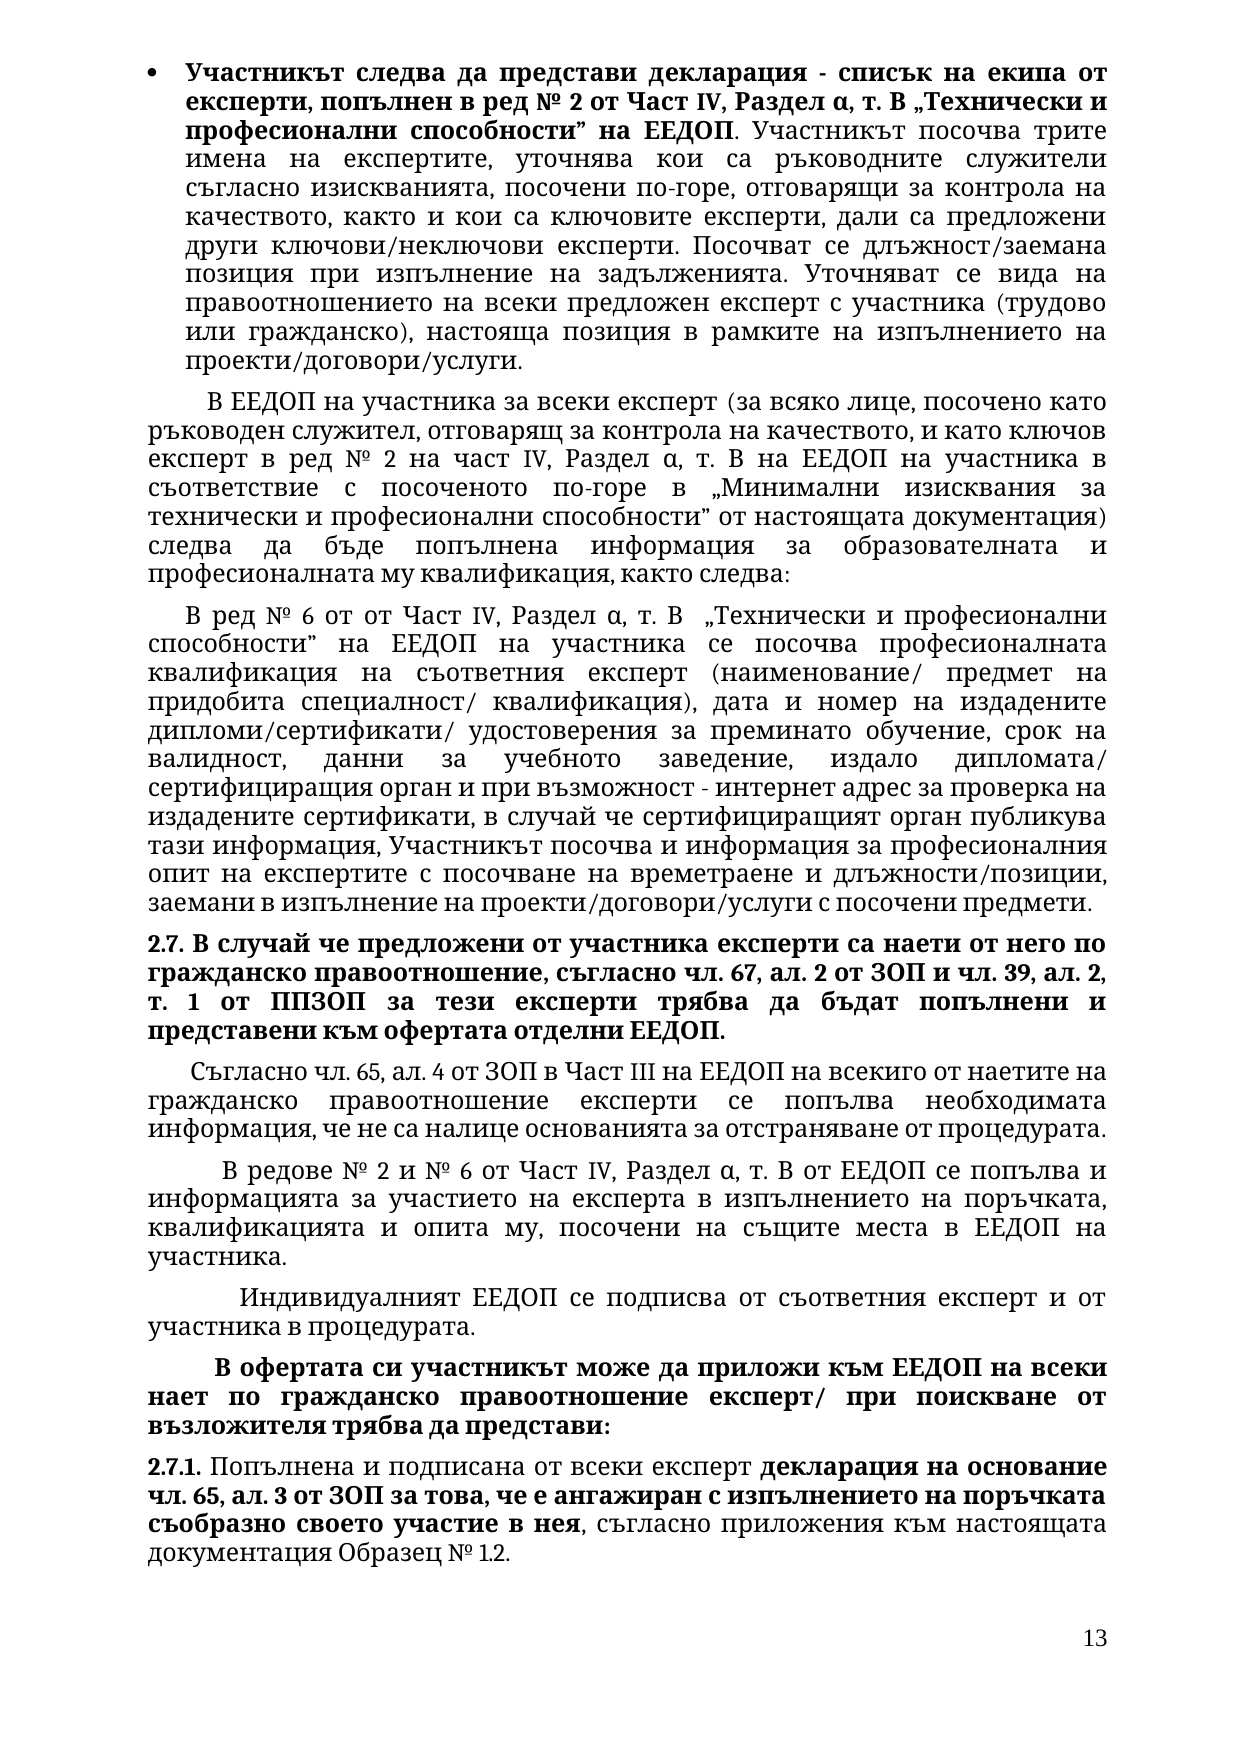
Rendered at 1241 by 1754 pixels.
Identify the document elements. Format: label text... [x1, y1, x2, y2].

list Индивидуалният ЕЕДОП се подписва от съответния експерт и от участника в процедурата. [148, 1284, 1107, 1342]
list В редове № 2 и № 6 от Част IV, Раздел α, т. В от ЕЕДОП се попълва и информацията за участието на експерта в изпълнението на поръчката, квалификацията и опита му, посочени на същите места в ЕЕДОП на участника. [148, 1157, 1107, 1272]
list Съгласно чл. 65, ал. 4 от ЗОП в Част III на ЕЕДОП на всекиго от наетите на гражданско правоотношение експерти се попълва необходимата информация, че не са налице основанията за отстраняване от процедурата. [148, 1058, 1107, 1144]
list В ЕЕДОП на участника за всеки експерт (за всяко лице, посочено като ръководен служител, отговарящ за контрола на качеството, и като ключов експерт в ред № 2 на част IV, Раздел α, т. В на ЕЕДОП на участника в съответствие с посоченото по-горе в „Минимални изисквания за технически и професионални способности” от настоящата документация) следва да бъде попълнена информация за образователната и професионалната му квалификация, както следва: [148, 388, 1107, 589]
list 2.7.1. Попълнена и подписана от всеки експерт декларация на основание чл. 65, ал. 3 от ЗОП за това, че е ангажиран с изпълнението на поръчката съобразно своето участие в нея, съгласно приложения към настоящата документация Образец № 1.2. [148, 1453, 1107, 1568]
text В офертата си участникът може да приложи към ЕЕДОП на всеки нает по гражданско правоотношение експерт/ при поискване от възложителя трябва да представи: [148, 1354, 1107, 1440]
list 2.7. В случай че предложени от участника експерти са наети от него по гражданско правоотношение, съгласно чл. 67, ал. 2 от ЗОП и чл. 39, ал. 2, т. 1 от ППЗОП за тези експерти трябва да бъдат попълнени и представени към офертата отделни ЕЕДОП. [148, 930, 1107, 1045]
list В ред № 6 от от Част IV, Раздел α, т. В „Технически и професионални способности” на ЕЕДОП на участника се посочва професионалната квалификация на съответния експерт (наименование/ предмет на придобита специалност/ квалификация), дата и номер на издадените дипломи/сертификати/ удостоверения за преминато обучение, срок на валидност, данни за учебното заведение, издало дипломата/ сертифициращия орган и при възможност - интернет адрес за проверка на издадените сертификати, в случай че сертифициращият орган публикува тази информация, Участникът посочва и информация за професионалния опит на експертите с посочване на времетраене и длъжности/позиции, заемани в изпълнение на проекти/договори/услуги с посочени предмети. [148, 602, 1107, 918]
list Участникът следва да представи декларация - списък на екипа от експерти, попълнен в ред № 2 от Част IV, Раздел α, т. В „Технически и професионални способности” на ЕЕДОП. Участникът посочва трите имена на експертите, уточнява кои са ръководните служители съгласно изискванията, посочени по-горе, отговарящи за контрола на качеството, както и кои са ключовите експерти, дали са предложени други ключови/неключови експерти. Посочват се длъжност/заемана позиция при изпълнение на задълженията. Уточняват се вида на правоотношението на всеки предложен експерт с участника (трудово или гражданско), настояща позиция в рамките на изпълнението на проекти/договори/услуги. [148, 59, 1107, 375]
